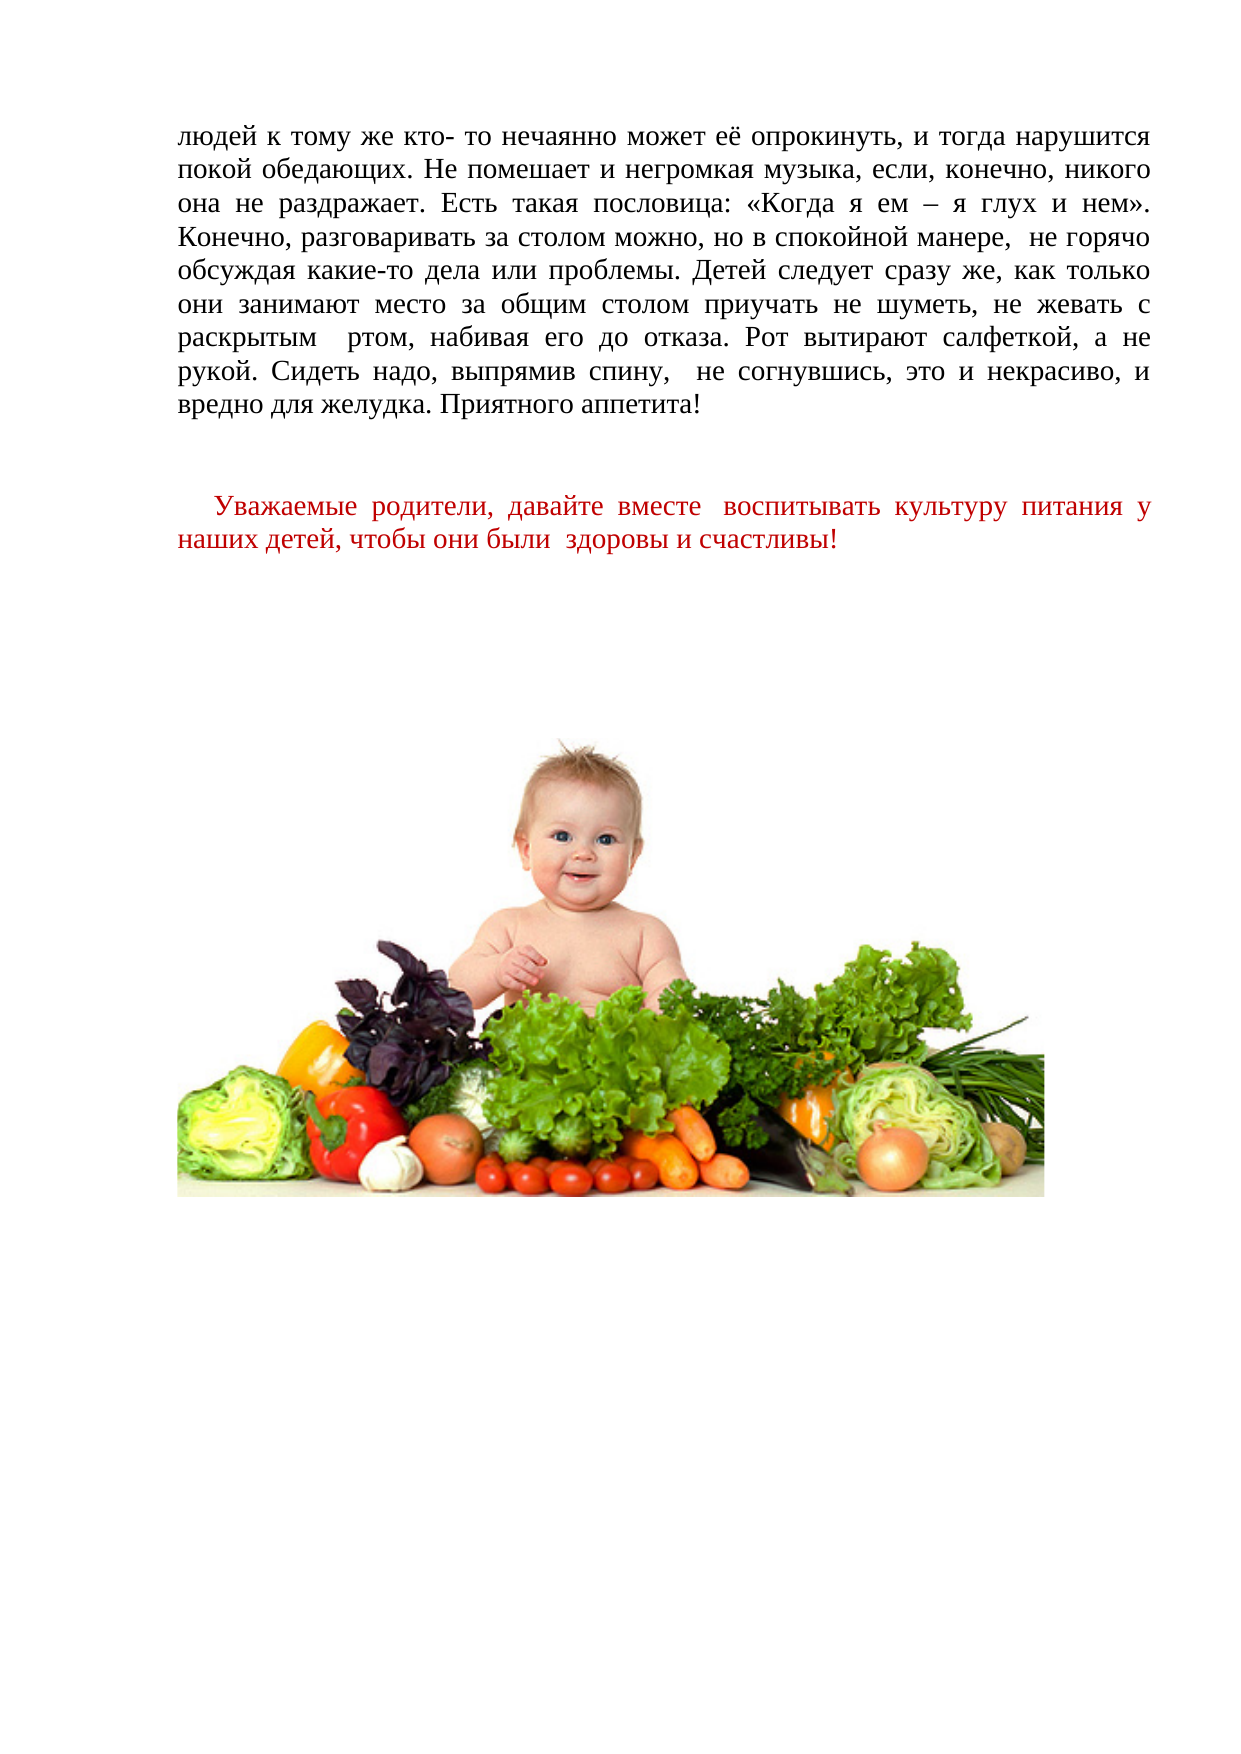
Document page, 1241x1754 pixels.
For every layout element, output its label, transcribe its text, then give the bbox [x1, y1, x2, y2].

text Уважаемые родители, давайте вместе воспитывать культуру питания у наших детей, чтобы они были здоровы и счастливы! [177, 488, 1152, 555]
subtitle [177, 118, 1152, 420]
picture [177, 738, 1045, 1197]
